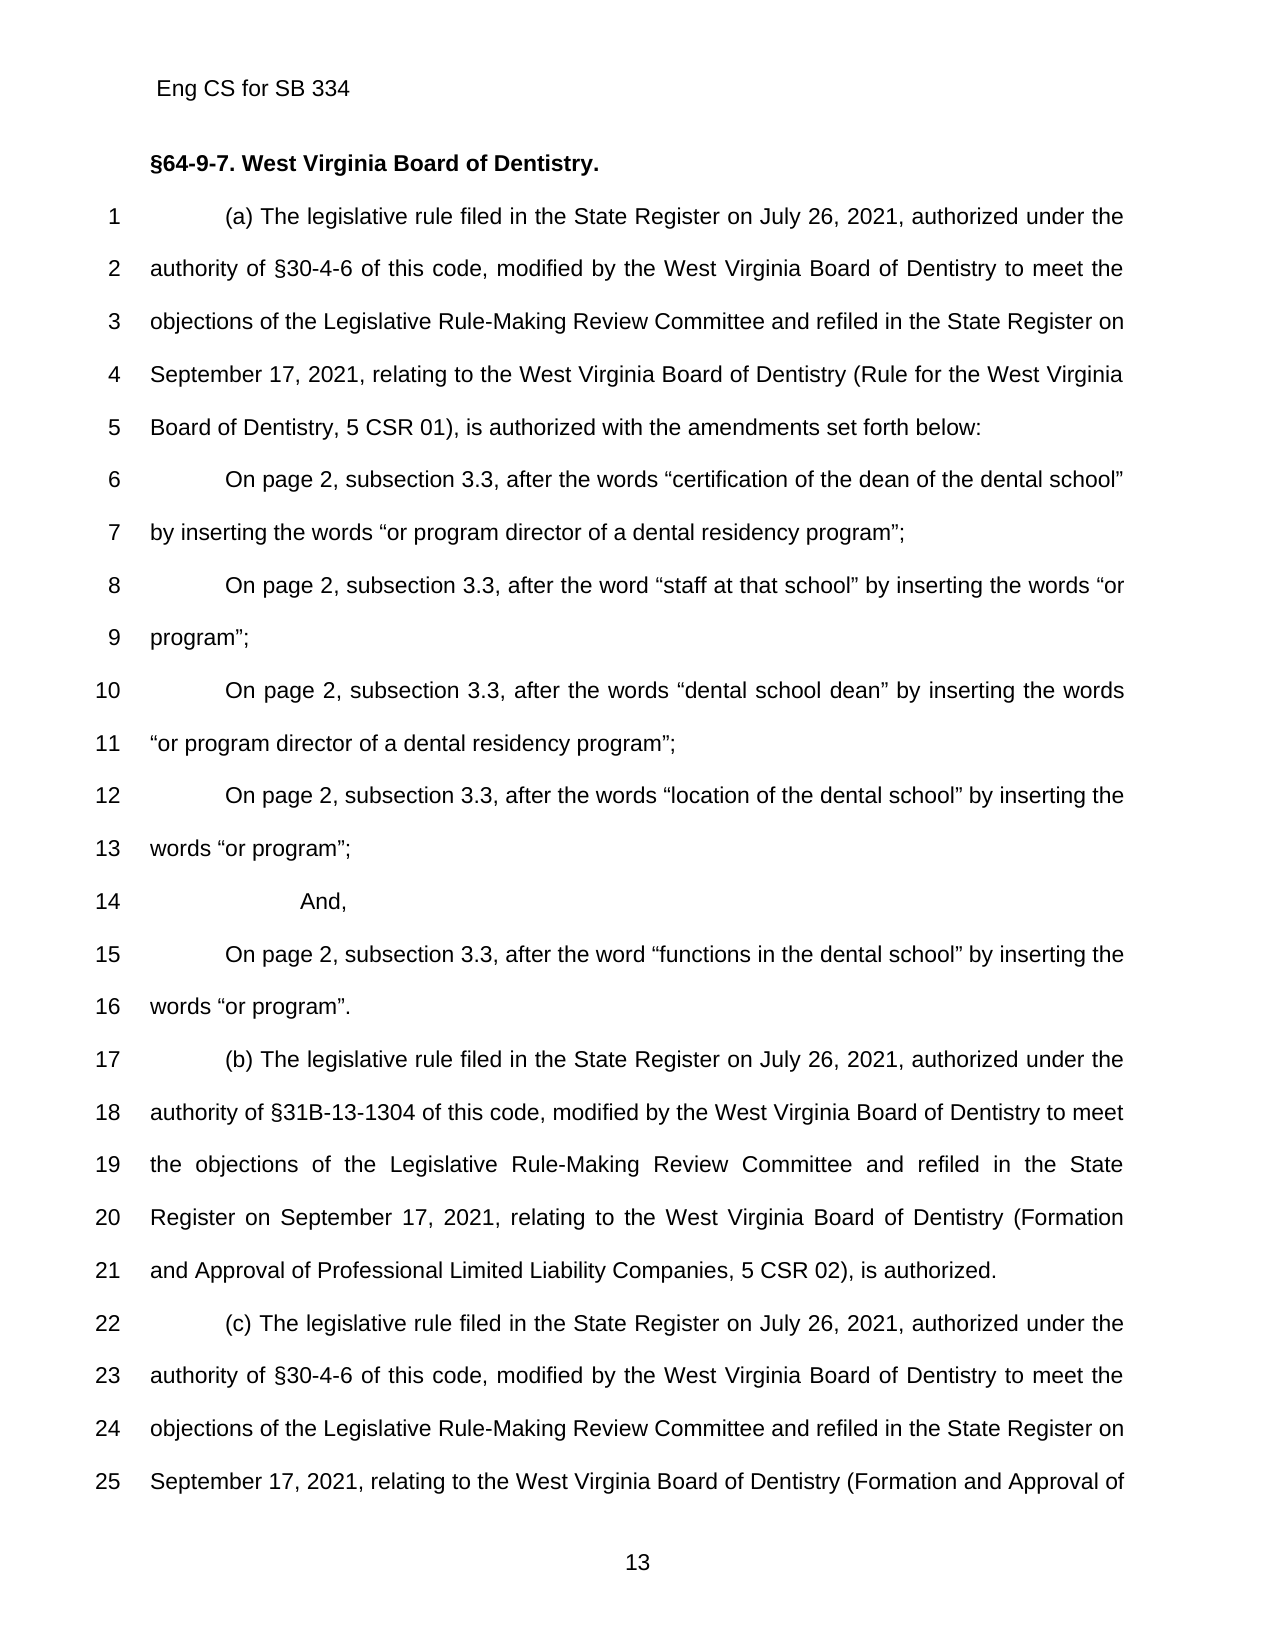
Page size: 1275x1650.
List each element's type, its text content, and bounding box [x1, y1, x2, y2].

text On page 2, subsection 3.3, after the words “dental school dean” by inserting the words “or program director of a dental residency program”; [150, 677, 1125, 756]
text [150, 1309, 1125, 1494]
text And, [150, 888, 1125, 914]
text On page 2, subsection 3.3, after the word “staff at that school” by inserting the words “or program”; [150, 572, 1125, 651]
text On page 2, subsection 3.3, after the words “location of the dental school” by inserting the words “or program”; [150, 782, 1125, 862]
subtitle §64-9-7. West Virginia Board of Dentistry. [150, 150, 1125, 176]
text (b) The legislative rule filed in the State Register on July 26, 2021, authorized under the authority of §31B-13-1304 of this code, modified by the West Virginia Board of Dentistry to meet the objections of the Legislative Rule-Making Review Committee and refiled in the State Register on September 17, 2021, relating to the West Virginia Board of Dentistry (Formation and Approval of Professional Limited Liability Companies, 5 CSR 02), is authorized. [150, 1046, 1125, 1283]
text On page 2, subsection 3.3, after the words “certification of the dean of the dental school” by inserting the words “or program director of a dental residency program”; [150, 466, 1125, 545]
text (a) The legislative rule filed in the State Register on July 26, 2021, authorized under the authority of §30-4-6 of this code, modified by the West Virginia Board of Dentistry to meet the objections of the Legislative Rule-Making Review Committee and refiled in the State Register on September 17, 2021, relating to the West Virginia Board of Dentistry (Rule for the West Virginia Board of Dentistry, 5 CSR 01), is authorized with the amendments set forth below: [150, 203, 1125, 440]
text On page 2, subsection 3.3, after the word “functions in the dental school” by inserting the words “or program”. [150, 941, 1125, 1020]
